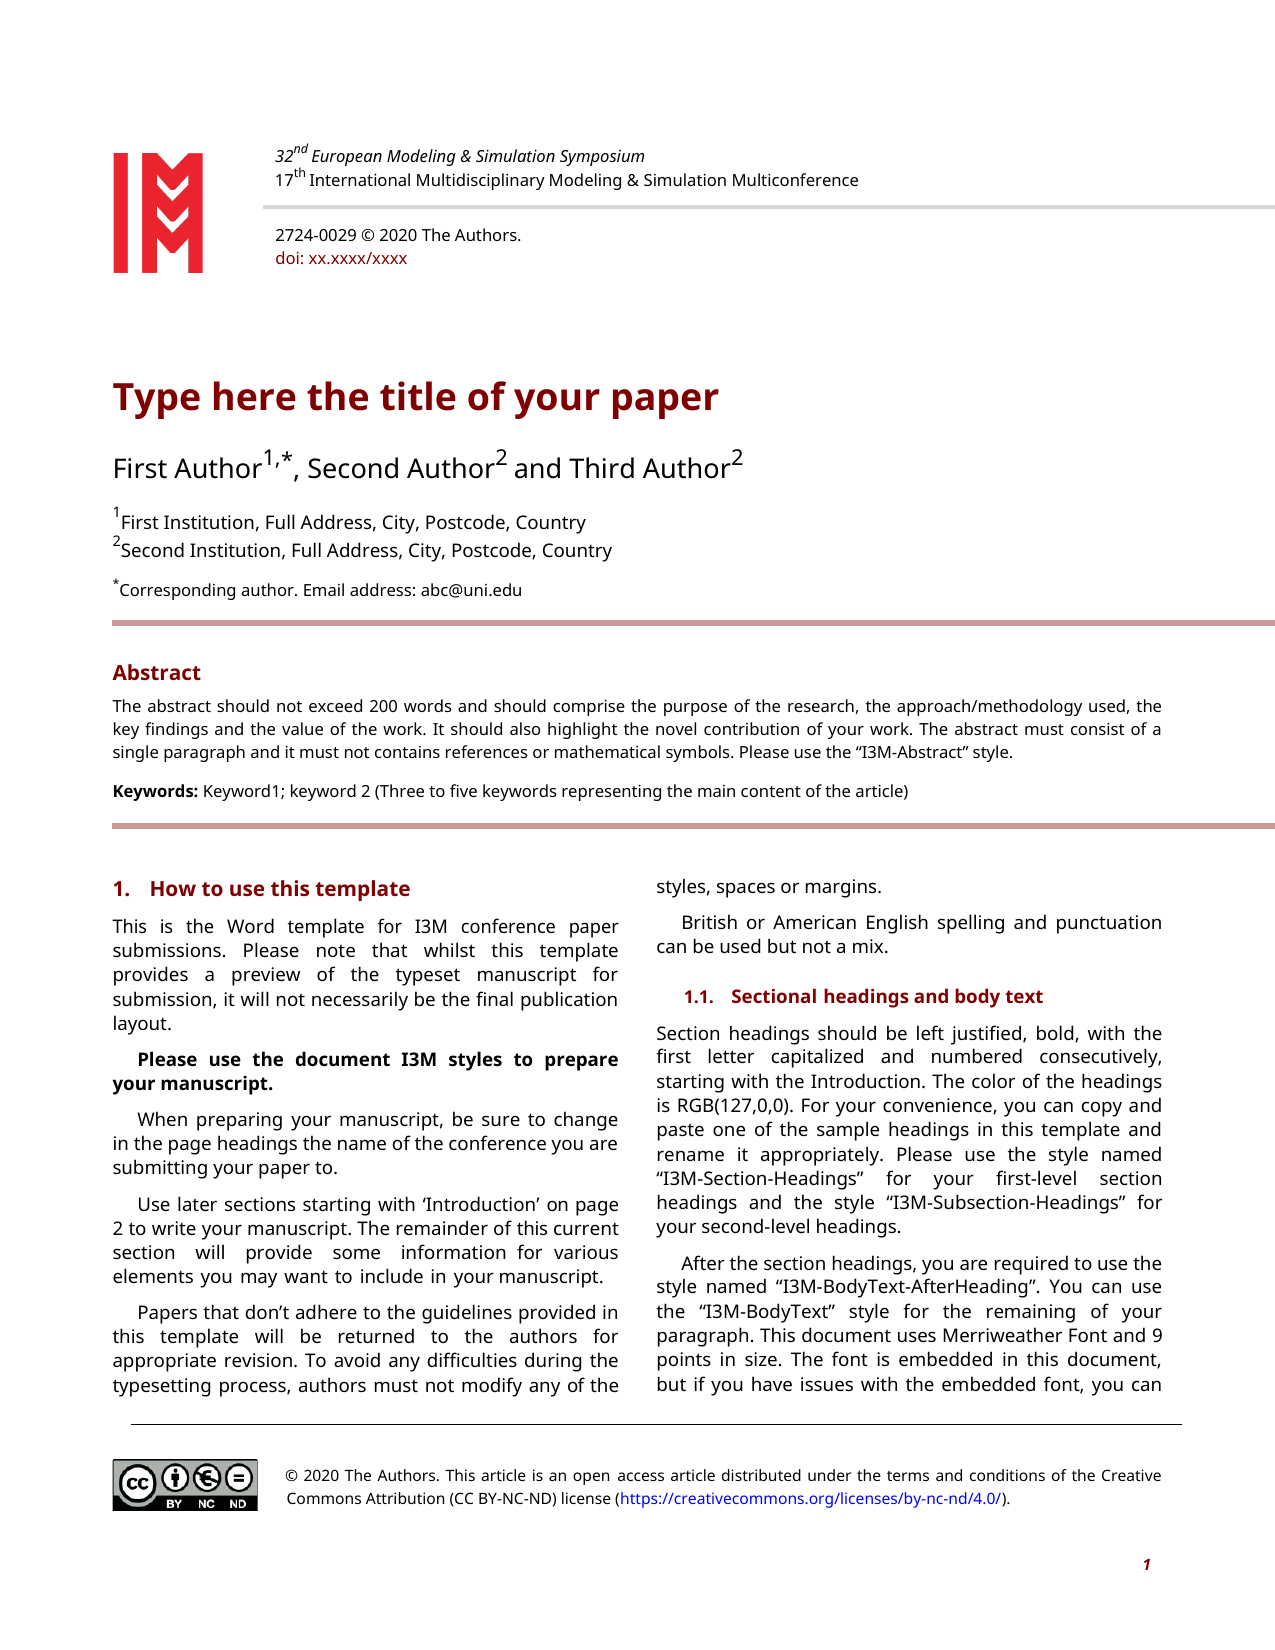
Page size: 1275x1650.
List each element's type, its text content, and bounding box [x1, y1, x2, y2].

text *Corresponding author. Email address: abc@uni.edu [112, 576, 1163, 601]
subtitle 17th International Multidisciplinary Modeling & Simulation Multiconference [274, 167, 1163, 191]
picture [113, 153, 203, 273]
text British or American English spelling and punctuation can be used but not a mix. [656, 910, 1163, 959]
title Type here the title of your paper [112, 370, 1163, 421]
text When preparing your manuscript, be sure to change in the page headings the name of the conference you are submitting your paper to. [112, 1107, 619, 1180]
text 2Second Institution, Full Address, City, Postcode, Country [112, 535, 1163, 563]
text First Author1,*, Second Author2 and Third Author2 [112, 442, 1163, 486]
text Please use the document I3M styles to prepare your manuscript. [112, 1047, 619, 1096]
picture [112, 1459, 258, 1511]
subtitle Section headings should be left justified, bold, with the first letter capitalized and numbered consecutively, starting with the Introduction. The color of the headings is RGB(127,0,0). For your convenience, you can copy and paste one of the sample headings in this template and rename it appropriately. Please use the style named “I3M-Section-Headings” for your first-level section headings and the style “I3M-Subsection-Headings” for your second-level headings. [656, 1021, 1163, 1239]
subtitle doi: xx.xxxx/xxxx [275, 247, 770, 269]
subtitle 32nd European Modeling & Simulation Symposium [275, 144, 1163, 167]
subtitle Sectional headings and body text [683, 984, 1163, 1009]
title Abstract [112, 658, 1163, 687]
subtitle This is the Word template for I3M conference paper submissions. Please note that whilst this template provides a preview of the typeset manuscript for submission, it will not necessarily be the final publication layout. [112, 914, 619, 1036]
text The abstract should not exceed 200 words and should comprise the purpose of the research, the approach/methodology used, the key findings and the value of the work. It should also highlight the novel contribution of your work. The abstract must consist of a single paragraph and it must not contains references or mathematical symbols. Please use the “I3M-Abstract” style. [112, 695, 1163, 764]
text Papers that don’t adhere to the guidelines provided in this template will be returned to the authors for appropriate revision. To avoid any difficulties during the typesetting process, authors must not modify any of the styles, spaces or margins. [112, 1301, 619, 1397]
subtitle 2724-0029 © 2020 The Authors. [275, 223, 1163, 246]
text 1First Institution, Full Address, City, Postcode, Country [112, 507, 1163, 535]
subtitle How to use this template [112, 874, 619, 903]
text Use later sections starting with ‘Introduction’ on page 2 to write your manuscript. The remainder of this current section will provide some information for various elements you may want to include in your manuscript. [112, 1192, 619, 1289]
text Keywords: Keyword1; keyword 2 (Three to five keywords representing the main content of the article) [112, 779, 1163, 802]
